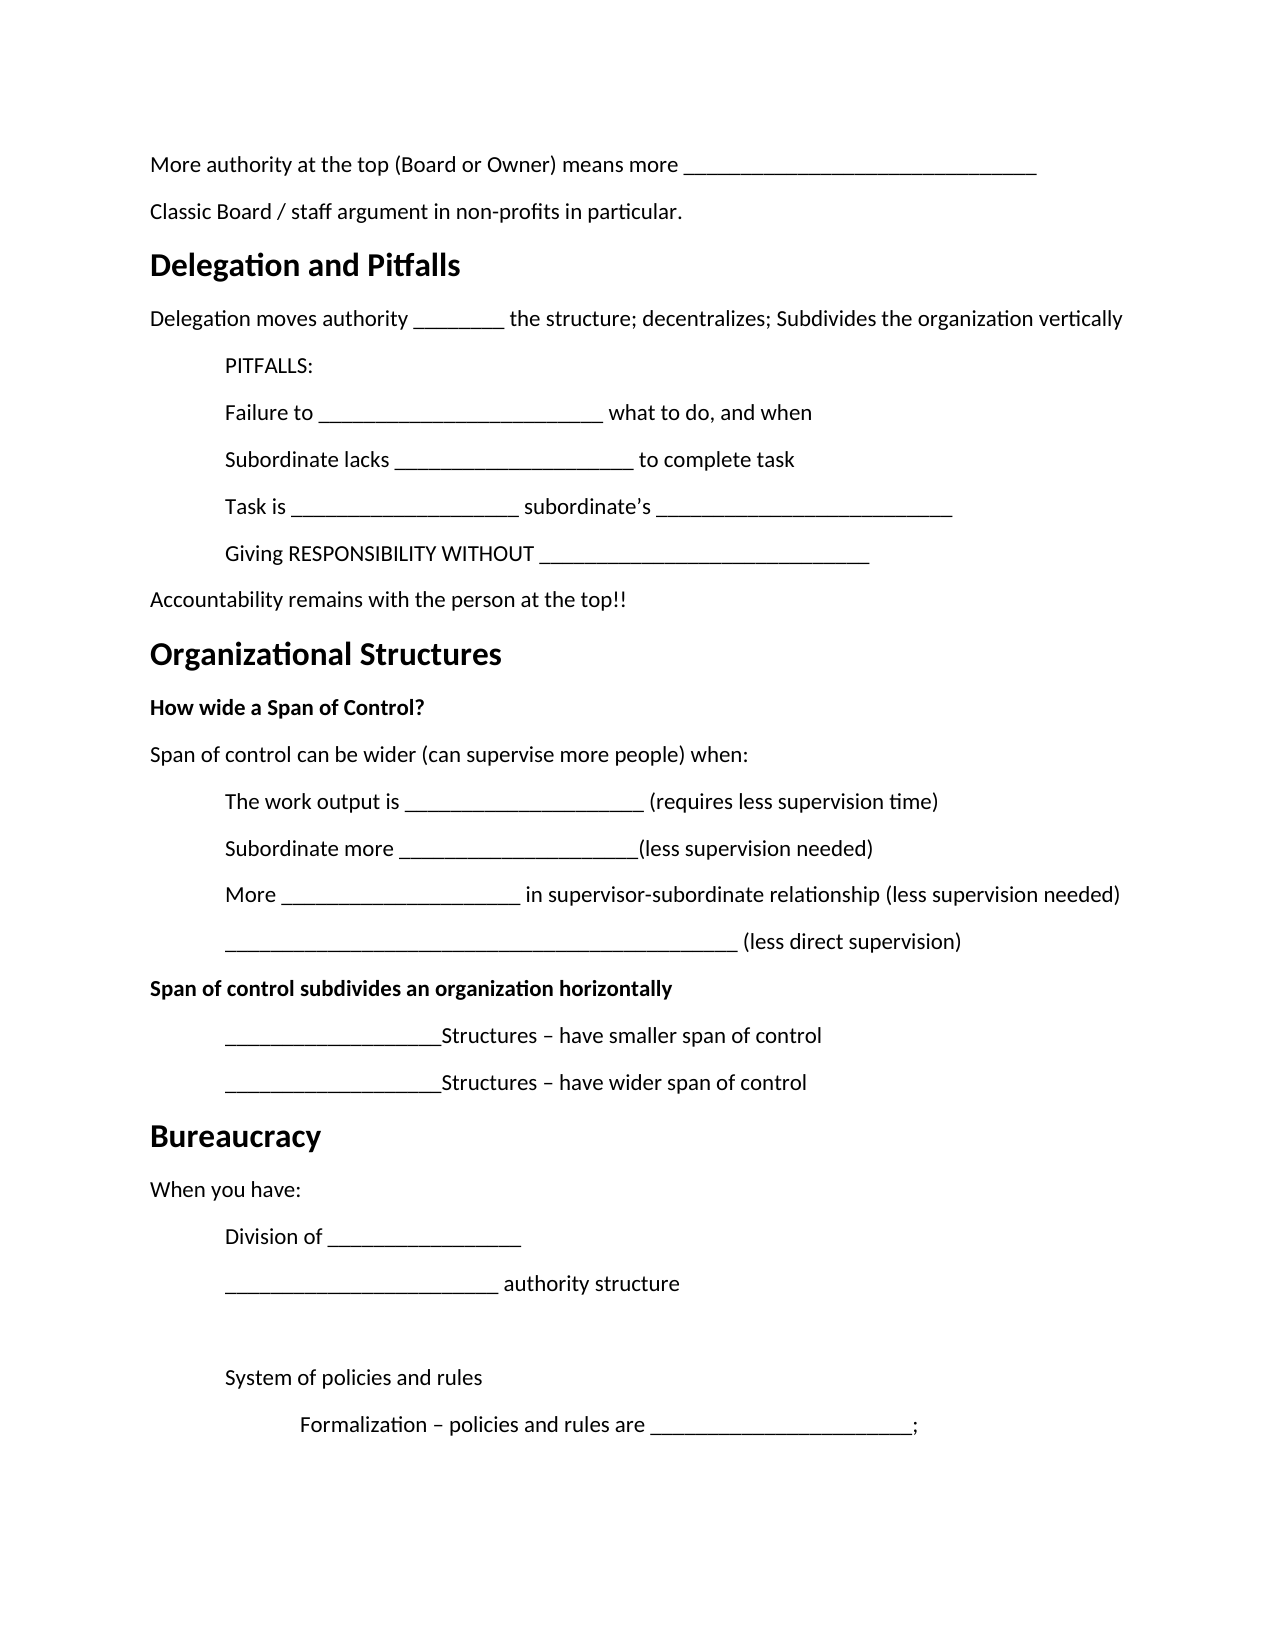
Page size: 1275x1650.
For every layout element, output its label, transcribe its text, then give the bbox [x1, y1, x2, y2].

text System of policies and rules [150, 1363, 1125, 1391]
text Span of control can be wider (can supervise more people) when: [150, 740, 1125, 768]
text Task is ____________________ subordinate’s __________________________ [150, 492, 1125, 520]
text When you have: [150, 1176, 1125, 1204]
text The work output is _____________________ (requires less supervision time) [150, 787, 1125, 815]
text More _____________________ in supervisor-subordinate relationship (less supervision needed) [150, 881, 1125, 909]
text Subordinate lacks _____________________ to complete task [150, 445, 1125, 473]
text PITFALLS: [150, 351, 1125, 379]
text ________________________ authority structure [150, 1269, 1125, 1297]
text Division of _________________ [150, 1222, 1125, 1251]
text ___________________Structures – have wider span of control [150, 1068, 1125, 1096]
text How wide a Span of Control? [150, 693, 1125, 721]
text _____________________________________________ (less direct supervision) [150, 927, 1125, 956]
text Span of control subdivides an organization horizontally [150, 974, 1125, 1002]
text Giving RESPONSIBILITY WITHOUT _____________________________ [150, 539, 1125, 567]
text Organizational Structures [150, 632, 1125, 673]
text Classic Board / staff argument in non-profits in particular. [150, 197, 1125, 225]
text Bureaucracy [150, 1115, 1125, 1156]
text Delegation moves authority ________ the structure; decentralizes; Subdivides the organization vertically [150, 304, 1125, 332]
text ___________________Structures – have smaller span of control [150, 1021, 1125, 1049]
text Delegation and Pitfalls [150, 244, 1125, 284]
text Formalization – policies and rules are _______________________; [225, 1410, 1125, 1438]
text Failure to _________________________ what to do, and when [150, 398, 1125, 426]
text Subordinate more _____________________(less supervision needed) [150, 834, 1125, 862]
text Accountability remains with the person at the top!! [150, 586, 1125, 614]
text More authority at the top (Board or Owner) means more _______________________________ [150, 150, 1125, 178]
